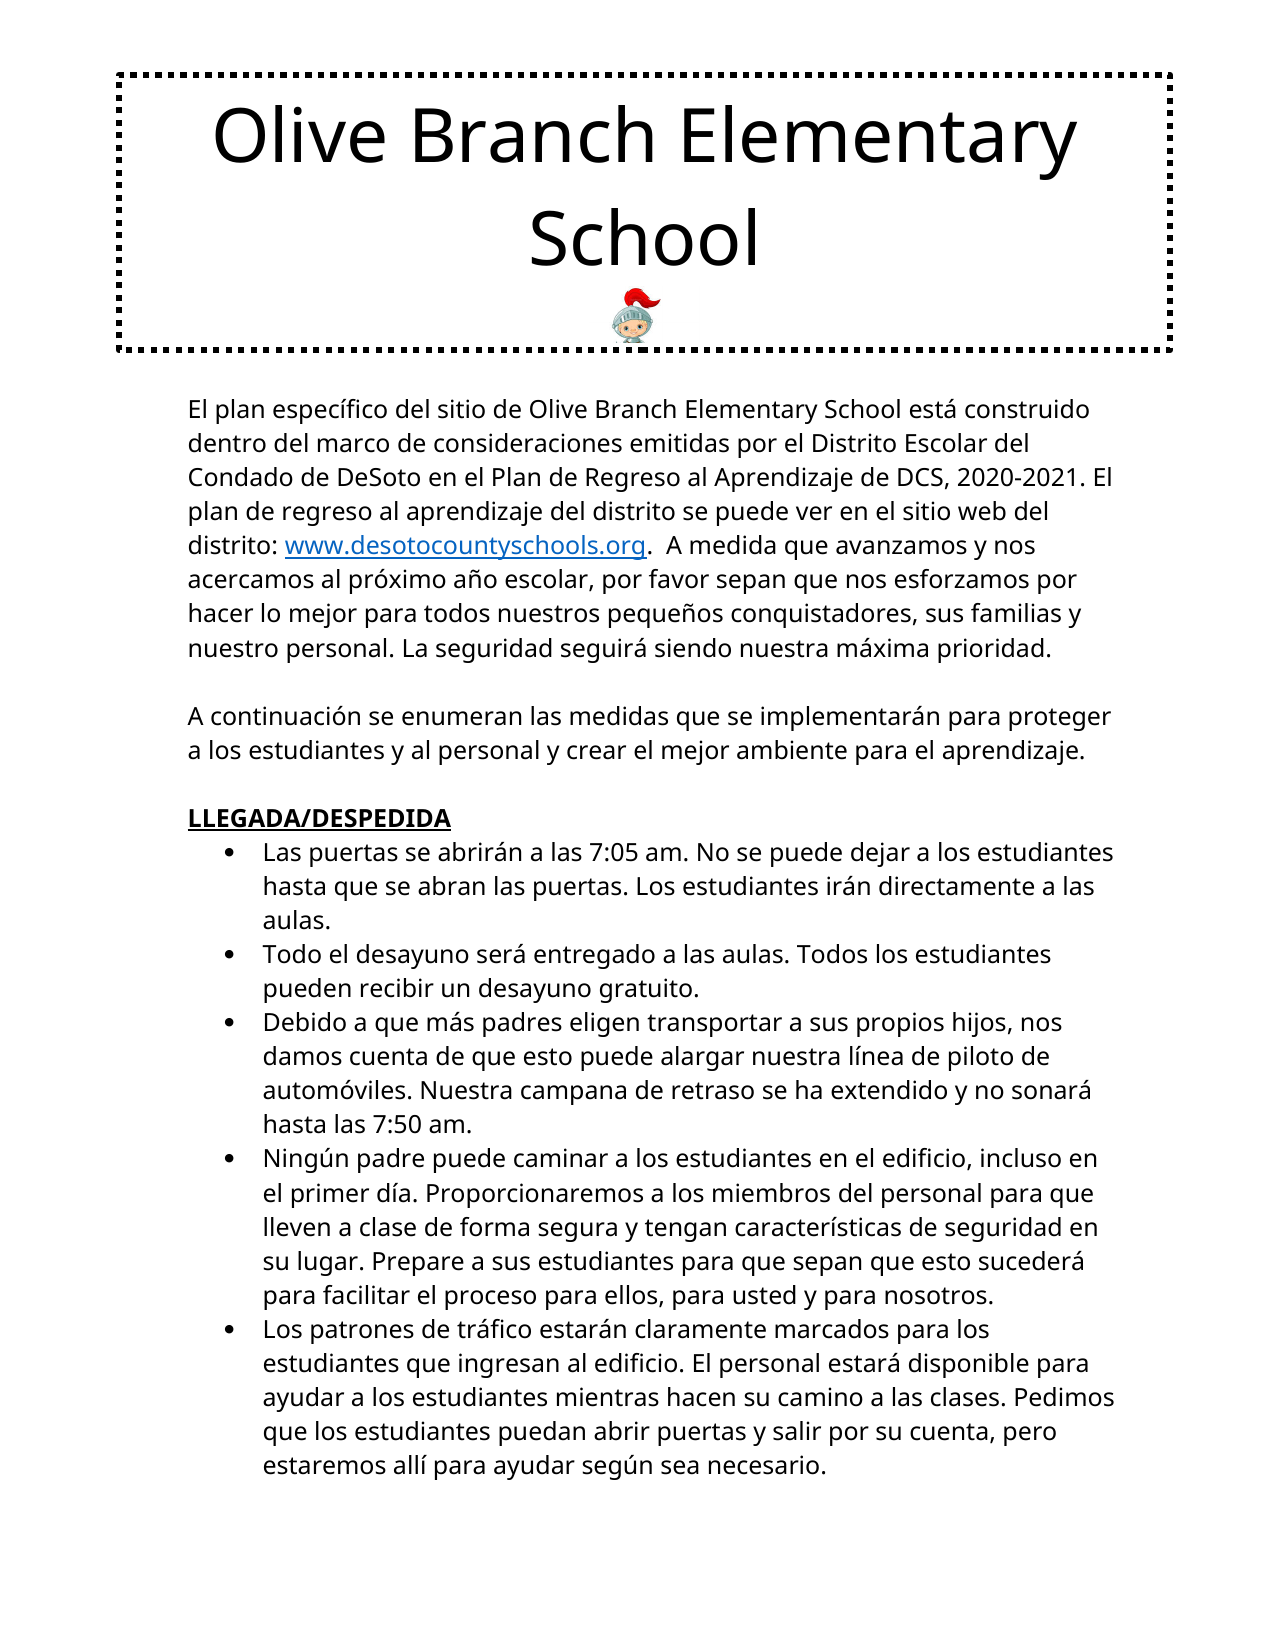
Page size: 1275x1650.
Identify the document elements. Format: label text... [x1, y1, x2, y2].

list Debido a que más padres eligen transportar a sus propios hijos, nos damos cuenta de que esto puede alargar nuestra línea de piloto de automóviles. Nuestra campana de retraso se ha extendido y no sonará hasta las 7:50 am. [225, 1005, 1125, 1141]
list Ningún padre puede caminar a los estudiantes en el edificio, incluso en el primer día. Proporcionaremos a los miembros del personal para que lleven a clase de forma segura y tengan características de seguridad en su lugar. Prepare a sus estudiantes para que sepan que esto sucederá para facilitar el proceso para ellos, para usted y para nosotros. [225, 1141, 1125, 1311]
picture [589, 286, 700, 343]
text El plan específico del sitio de Olive Branch Elementary School está construido dentro del marco de consideraciones emitidas por el Distrito Escolar del Condado de DeSoto en el Plan de Regreso al Aprendizaje de DCS, 2020-2021. El plan de regreso al aprendizaje del distrito se puede ver en el sitio web del distrito: www.desotocountyschools.org. A medida que avanzamos y nos acercamos al próximo año escolar, por favor sepan que nos esforzamos por hacer lo mejor para todos nuestros pequeños conquistadores, sus familias y nuestro personal. La seguridad seguirá siendo nuestra máxima prioridad. [187, 392, 1125, 664]
list Todo el desayuno será entregado a las aulas. Todos los estudiantes pueden recibir un desayuno gratuito. [225, 937, 1125, 1005]
list Los patrones de tráfico estarán claramente marcados para los estudiantes que ingresan al edificio. El personal estará disponible para ayudar a los estudiantes mientras hacen su camino a las clases. Pedimos que los estudiantes puedan abrir puertas y salir por su cuenta, pero estaremos allí para ayudar según sea necesario. [225, 1311, 1125, 1482]
text A continuación se enumeran las medidas que se implementarán para proteger a los estudiantes y al personal y crear el mejor ambiente para el aprendizaje. [187, 698, 1125, 766]
list Las puertas se abrirán a las 7:05 am. No se puede dejar a los estudiantes hasta que se abran las puertas. Los estudiantes irán directamente a las aulas. [225, 834, 1125, 937]
text LLEGADA/DESPEDIDA [187, 801, 1125, 834]
